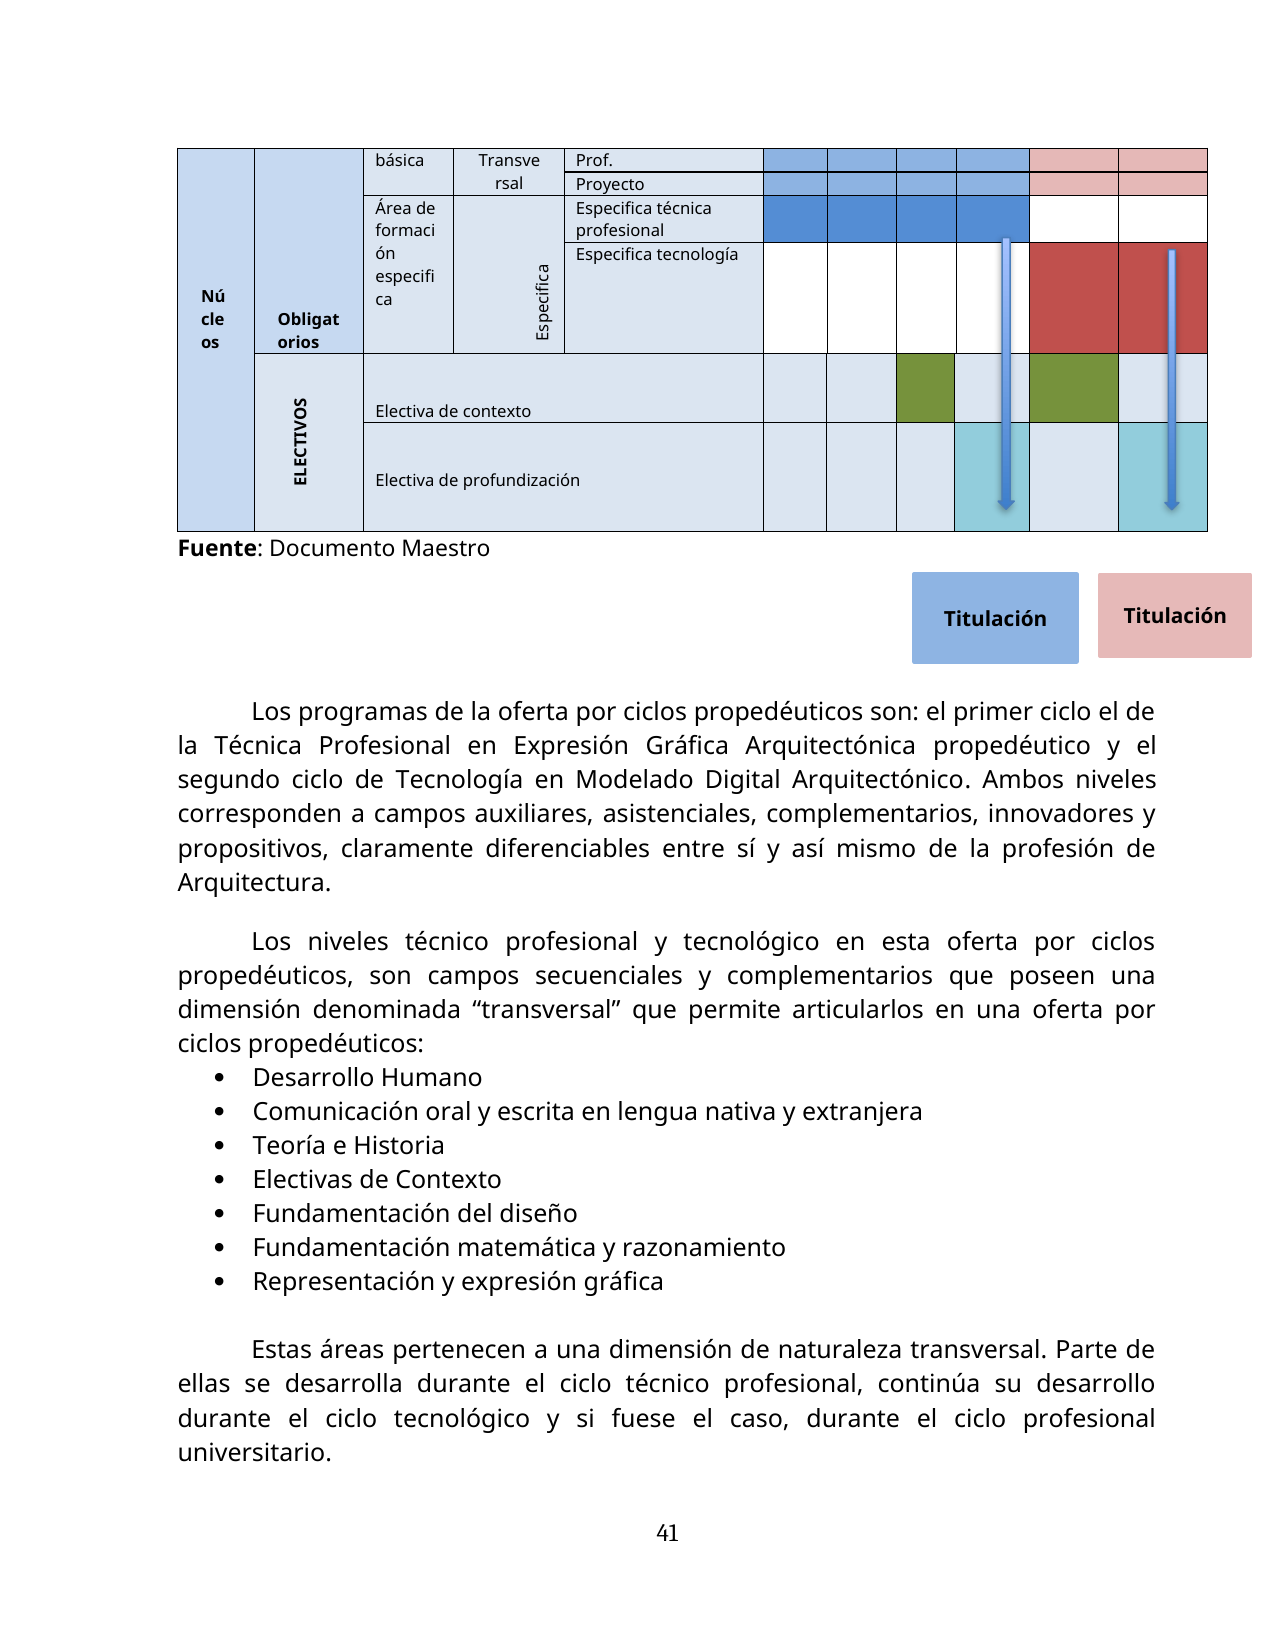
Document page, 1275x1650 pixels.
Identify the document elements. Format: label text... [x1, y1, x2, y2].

table_cell [1030, 354, 1118, 422]
table_cell [1119, 243, 1207, 353]
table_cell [565, 149, 763, 171]
list Teoría e Historia [215, 1128, 1157, 1162]
table_cell Especifica técnica profesional [565, 196, 763, 242]
table_cell [897, 196, 956, 242]
text Fuente: Documento Maestro [177, 532, 1157, 563]
table_cell [827, 423, 896, 531]
table_cell [957, 196, 1029, 242]
table_cell [957, 149, 1029, 171]
table_cell Área de formación especifica [364, 196, 453, 353]
table_cell [764, 423, 826, 531]
table_cell [1015, 354, 1029, 422]
table_cell Especifica tecnología [565, 243, 763, 353]
table_cell [764, 173, 827, 195]
table_cell [1119, 149, 1207, 171]
table_cell [957, 173, 1029, 195]
table_cell [955, 354, 996, 422]
table_cell Electiva de contexto [364, 354, 763, 422]
table_cell [827, 354, 896, 422]
text Estas áreas pertenecen a una dimensión de naturaleza transversal. Parte de ellas se desarrolla durante el ciclo técnico profesional, continúa su desarrollo durante el ciclo tecnológico y si fuese el caso, durante el ciclo profesional universitario. [177, 1332, 1157, 1468]
table_cell [828, 243, 896, 353]
table_cell [828, 173, 896, 195]
list Electivas de Contexto [215, 1162, 1157, 1196]
table_cell [764, 354, 826, 422]
table_cell [1030, 173, 1118, 195]
table_cell [828, 149, 896, 171]
table_cell [1030, 149, 1118, 171]
table_cell [764, 149, 827, 171]
table_cell [764, 196, 827, 242]
list Fundamentación del diseño [215, 1196, 1157, 1230]
list Representación y expresión gráfica [215, 1264, 1157, 1298]
text Los niveles técnico profesional y tecnológico en esta oferta por ciclos propedéuticos, son campos secuenciales y complementarios que poseen una dimensión denominada “transversal” que permite articularlos en una oferta por ciclos propedéuticos: [177, 923, 1157, 1059]
table_cell [897, 173, 956, 195]
table_cell [1030, 243, 1118, 353]
list Fundamentación matemática y razonamiento [215, 1230, 1157, 1264]
table_cell [897, 423, 954, 531]
table_cell [764, 243, 827, 353]
table_cell [957, 243, 996, 353]
table_cell [1014, 243, 1029, 353]
table_cell Proyecto [565, 173, 763, 195]
text Los programas de la oferta por ciclos propedéuticos son: el primer ciclo el de la Técnica Profesional en Expresión Gráfica Arquitectónica propedéutico y el segundo ciclo de Tecnología en Modelado Digital Arquitectónico. Ambos niveles corresponden a campos auxiliares, asistenciales, complementarios, innovadores y propositivos, claramente diferenciables entre sí y así mismo de la profesión de Arquitectura. [177, 694, 1157, 898]
table_cell [897, 243, 956, 353]
list Desarrollo Humano [215, 1059, 1157, 1094]
list Comunicación oral y escrita en lengua nativa y extranjera [215, 1094, 1157, 1128]
table_cell Electiva de profundización [364, 423, 763, 531]
table_cell [897, 354, 954, 422]
table_cell [1030, 196, 1118, 242]
table_cell [897, 149, 956, 171]
table_cell ELECTIVOS [255, 354, 363, 531]
table_cell [955, 423, 1029, 531]
table_cell [828, 196, 896, 242]
table_cell [1119, 354, 1163, 422]
table_cell [1119, 423, 1207, 531]
table_cell [1119, 173, 1207, 195]
table_cell [1119, 196, 1207, 242]
table_cell [1030, 423, 1118, 531]
table_cell Especifica [454, 196, 564, 353]
table_cell [1181, 354, 1207, 422]
